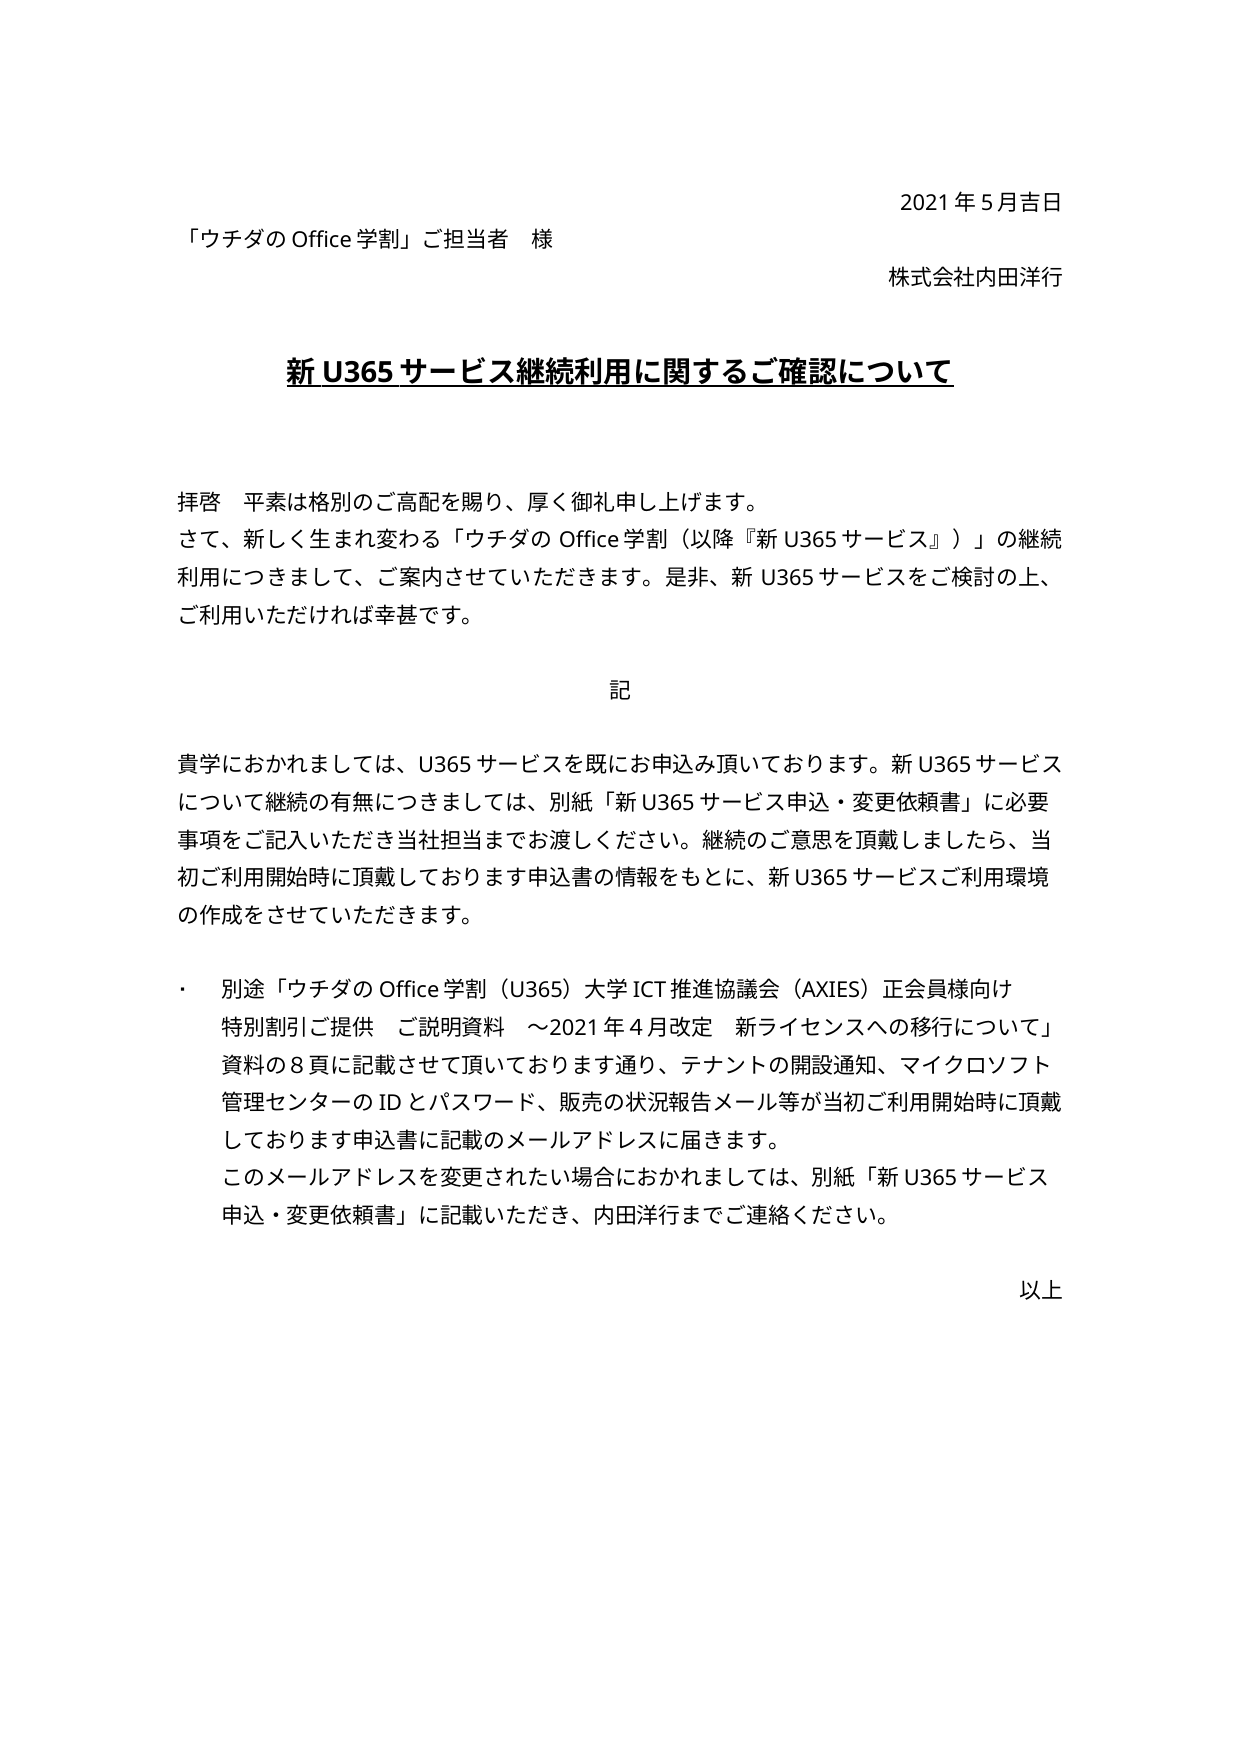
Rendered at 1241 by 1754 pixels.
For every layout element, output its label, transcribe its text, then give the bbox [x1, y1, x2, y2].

text 新U365サービス継続利用に関するご確認について [177, 332, 1063, 407]
text 拝啓 平素は格別のご高配を賜り、厚く御礼申し上げます。 [177, 482, 1063, 520]
text 以上 [177, 1270, 1063, 1307]
subtitle 記 [177, 670, 1063, 707]
list 特別割引ご提供 ご説明資料 ～2021年４月改定 新ライセンスへの移行について」資料の８頁に記載させて頂いております通り、テナントの開設通知、マイクロソフト管理センターのIDとパスワード、販売の状況報告メール等が当初ご利用開始時に頂戴しております申込書に記載のメールアドレスに届きます。 [221, 1007, 1063, 1157]
text さて、新しく生まれ変わる「ウチダのOffice学割（以降『新U365サービス』）」の継続利用につきまして、ご案内させていただきます。是非、新U365サービスをご検討の上、ご利用いただければ幸甚です。 [177, 520, 1063, 632]
text 「ウチダのOffice学割」ご担当者 様 [177, 220, 1063, 257]
list このメールアドレスを変更されたい場合におかれましては、別紙「新U365サービス申込・変更依頼書」に記載いただき、内田洋行までご連絡ください。 [221, 1157, 1063, 1232]
text 2021年5月吉日 [177, 182, 1063, 220]
text 貴学におかれましては、U365サービスを既にお申込み頂いております。新U365サービスについて継続の有無につきましては、別紙「新U365サービス申込・変更依頼書」に必要事項をご記入いただき当社担当までお渡しください。継続のご意思を頂戴しましたら、当初ご利用開始時に頂戴しております申込書の情報をもとに、新U365サービスご利用環境の作成をさせていただきます。 [177, 745, 1063, 932]
text 株式会社内田洋行 [177, 257, 1063, 295]
list 別途「ウチダのOffice学割（U365）大学ICT推進協議会（AXIES）正会員様向け [177, 970, 1063, 1007]
